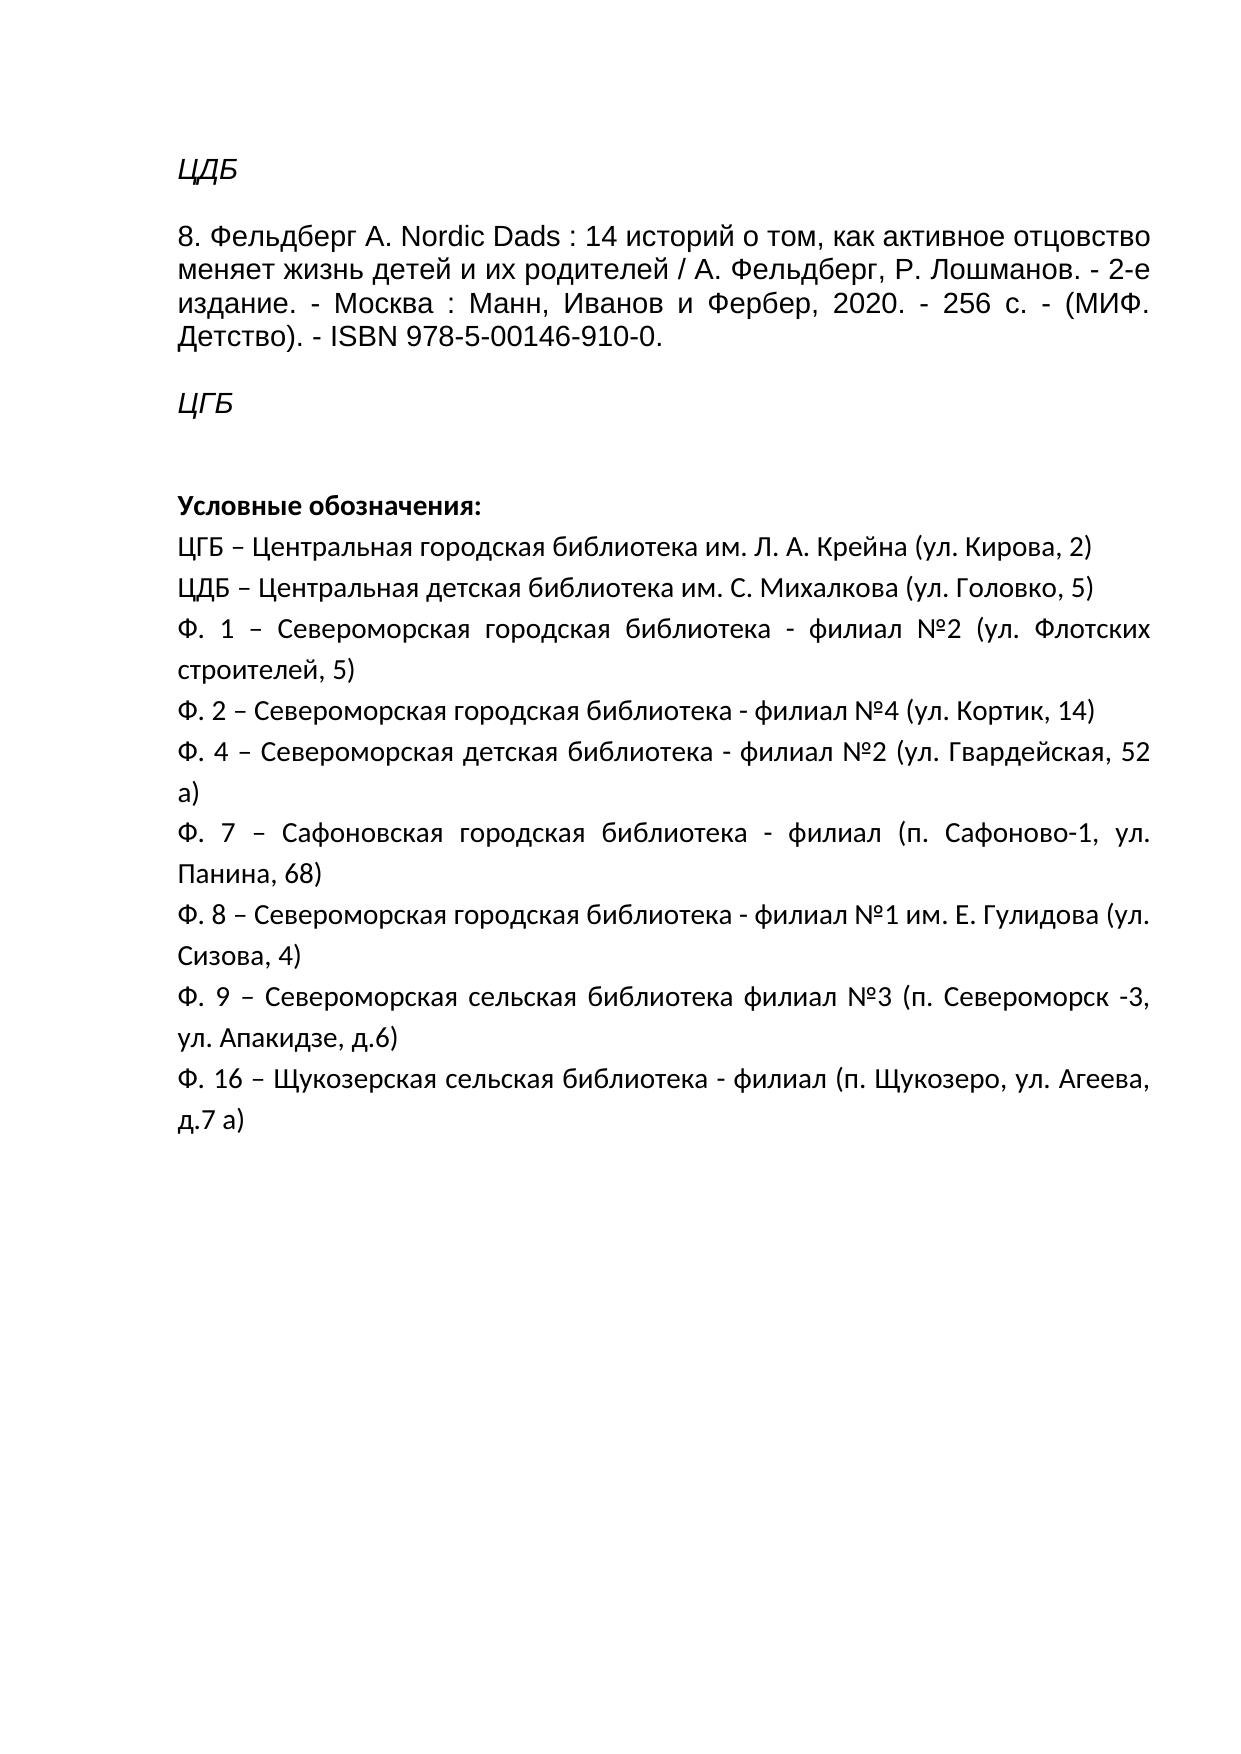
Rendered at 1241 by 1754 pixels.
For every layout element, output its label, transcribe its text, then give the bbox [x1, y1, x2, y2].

text ЦДБ [177, 152, 1152, 185]
list Фельдберг А. Nordic Dads : 14 историй о том, как активное отцовство меняет жизнь детей и их родителей / А. Фельдберг, Р. Лошманов. - 2-е издание. - Москва : Манн, Иванов и Фербер, 2020. - 256 с. - (МИФ. Детство). - ISBN 978-5-00146-910-0. [177, 219, 1152, 353]
text Ф. 4 – Североморская детская библиотека - филиал №2 (ул. Гвардейская, 52 а) [177, 733, 1152, 809]
text Ф. 1 – Североморская городская библиотека - филиал №2 (ул. Флотских строителей, 5) [177, 610, 1152, 686]
text ЦДБ – Центральная детская библиотека им. С. Михалкова (ул. Головко, 5) [177, 569, 1152, 604]
text Ф. 8 – Североморская городская библиотека - филиал №1 им. Е. Гулидова (ул. Сизова, 4) [177, 896, 1152, 973]
text Условные обозначения: [177, 487, 1152, 523]
text ЦГБ – Центральная городская библиотека им. Л. А. Крейна (ул. Кирова, 2) [177, 528, 1152, 564]
text Ф. 7 – Сафоновская городская библиотека - филиал (п. Сафоново-1, ул. Панина, 68) [177, 814, 1152, 891]
text Ф. 16 – Щукозерская сельская библиотека - филиал (п. Щукозеро, ул. Агеева, д.7 а) [177, 1060, 1152, 1137]
text ЦГБ [177, 386, 1152, 420]
text Ф. 9 – Североморская сельская библиотека филиал №3 (п. Североморск -3, ул. Апакидзе, д.6) [177, 978, 1152, 1055]
text Ф. 2 – Североморская городская библиотека - филиал №4 (ул. Кортик, 14) [177, 692, 1152, 727]
